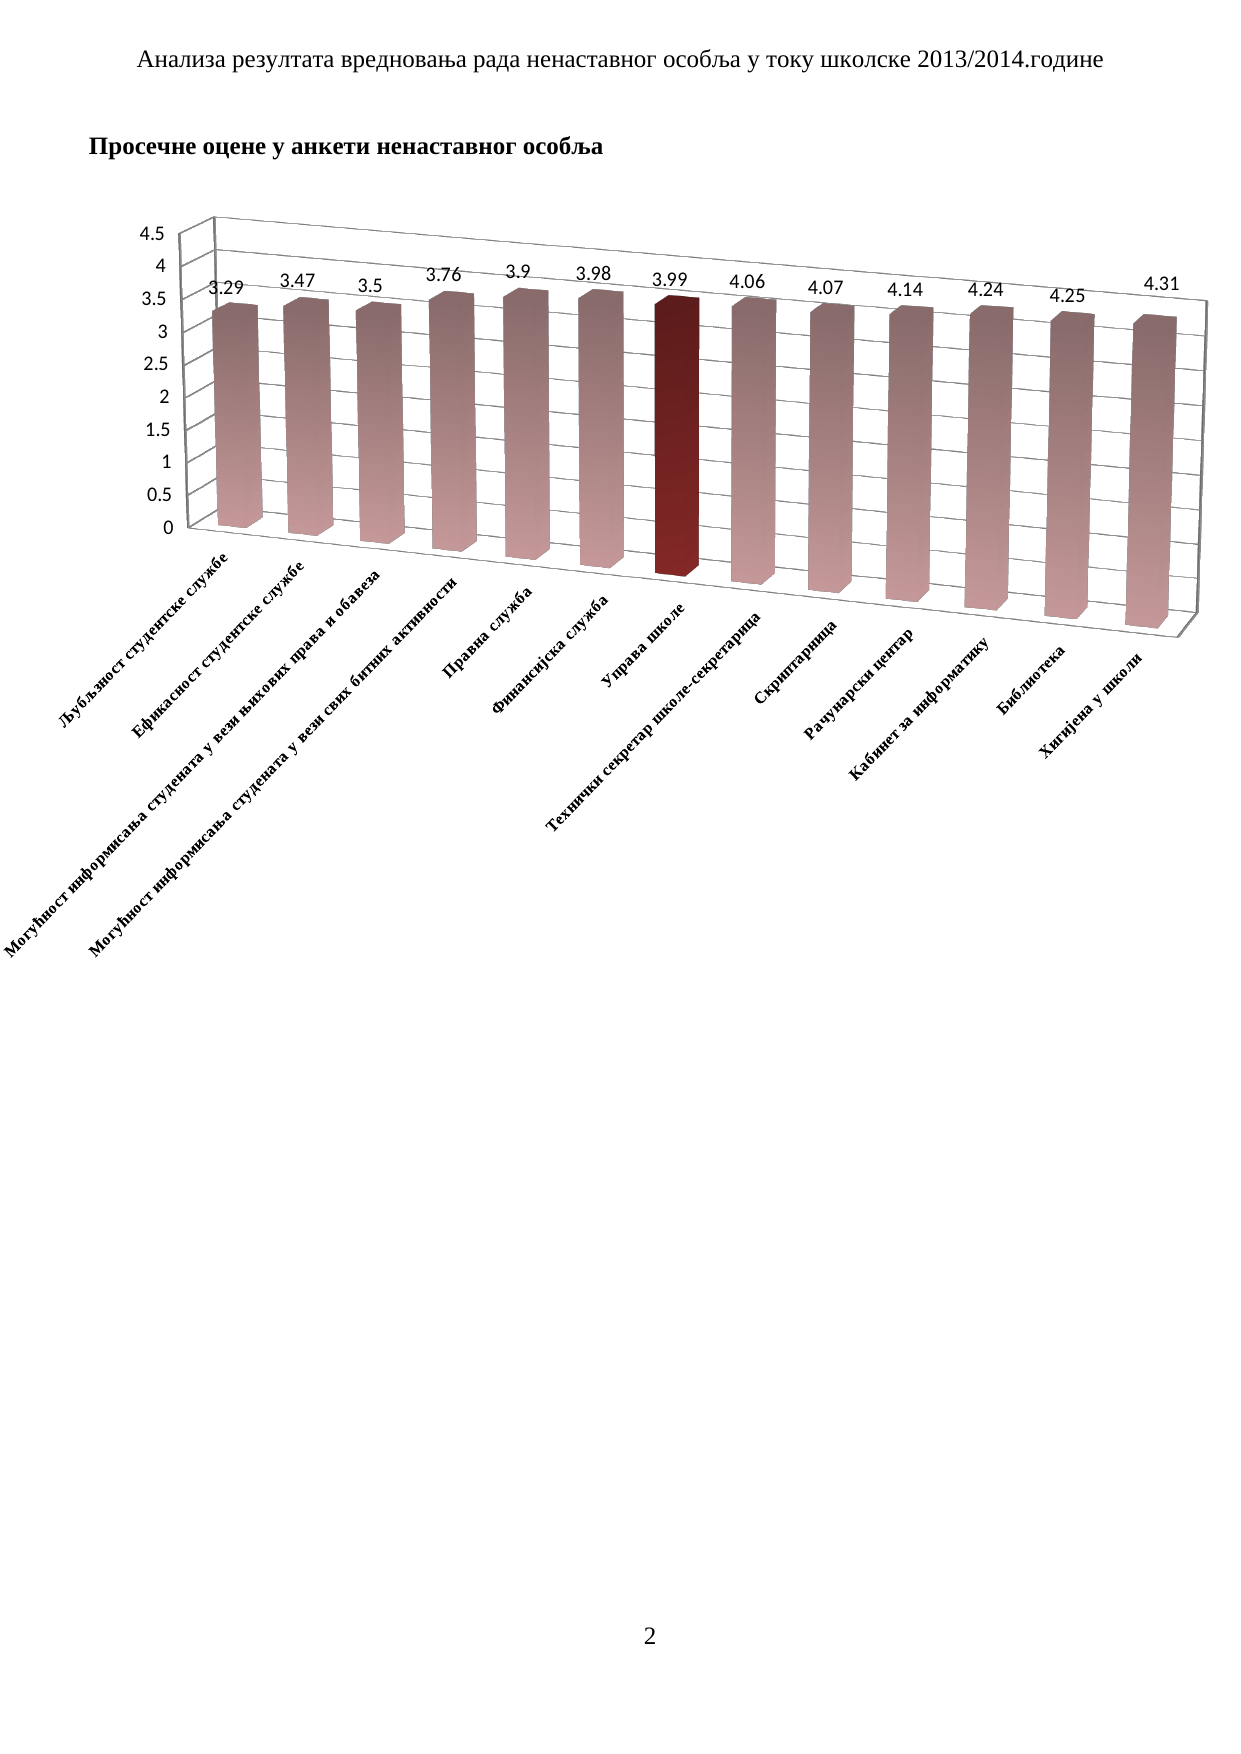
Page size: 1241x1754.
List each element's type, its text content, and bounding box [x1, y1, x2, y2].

text Просечне оцене у анкети ненаставног особља [89, 131, 1152, 160]
